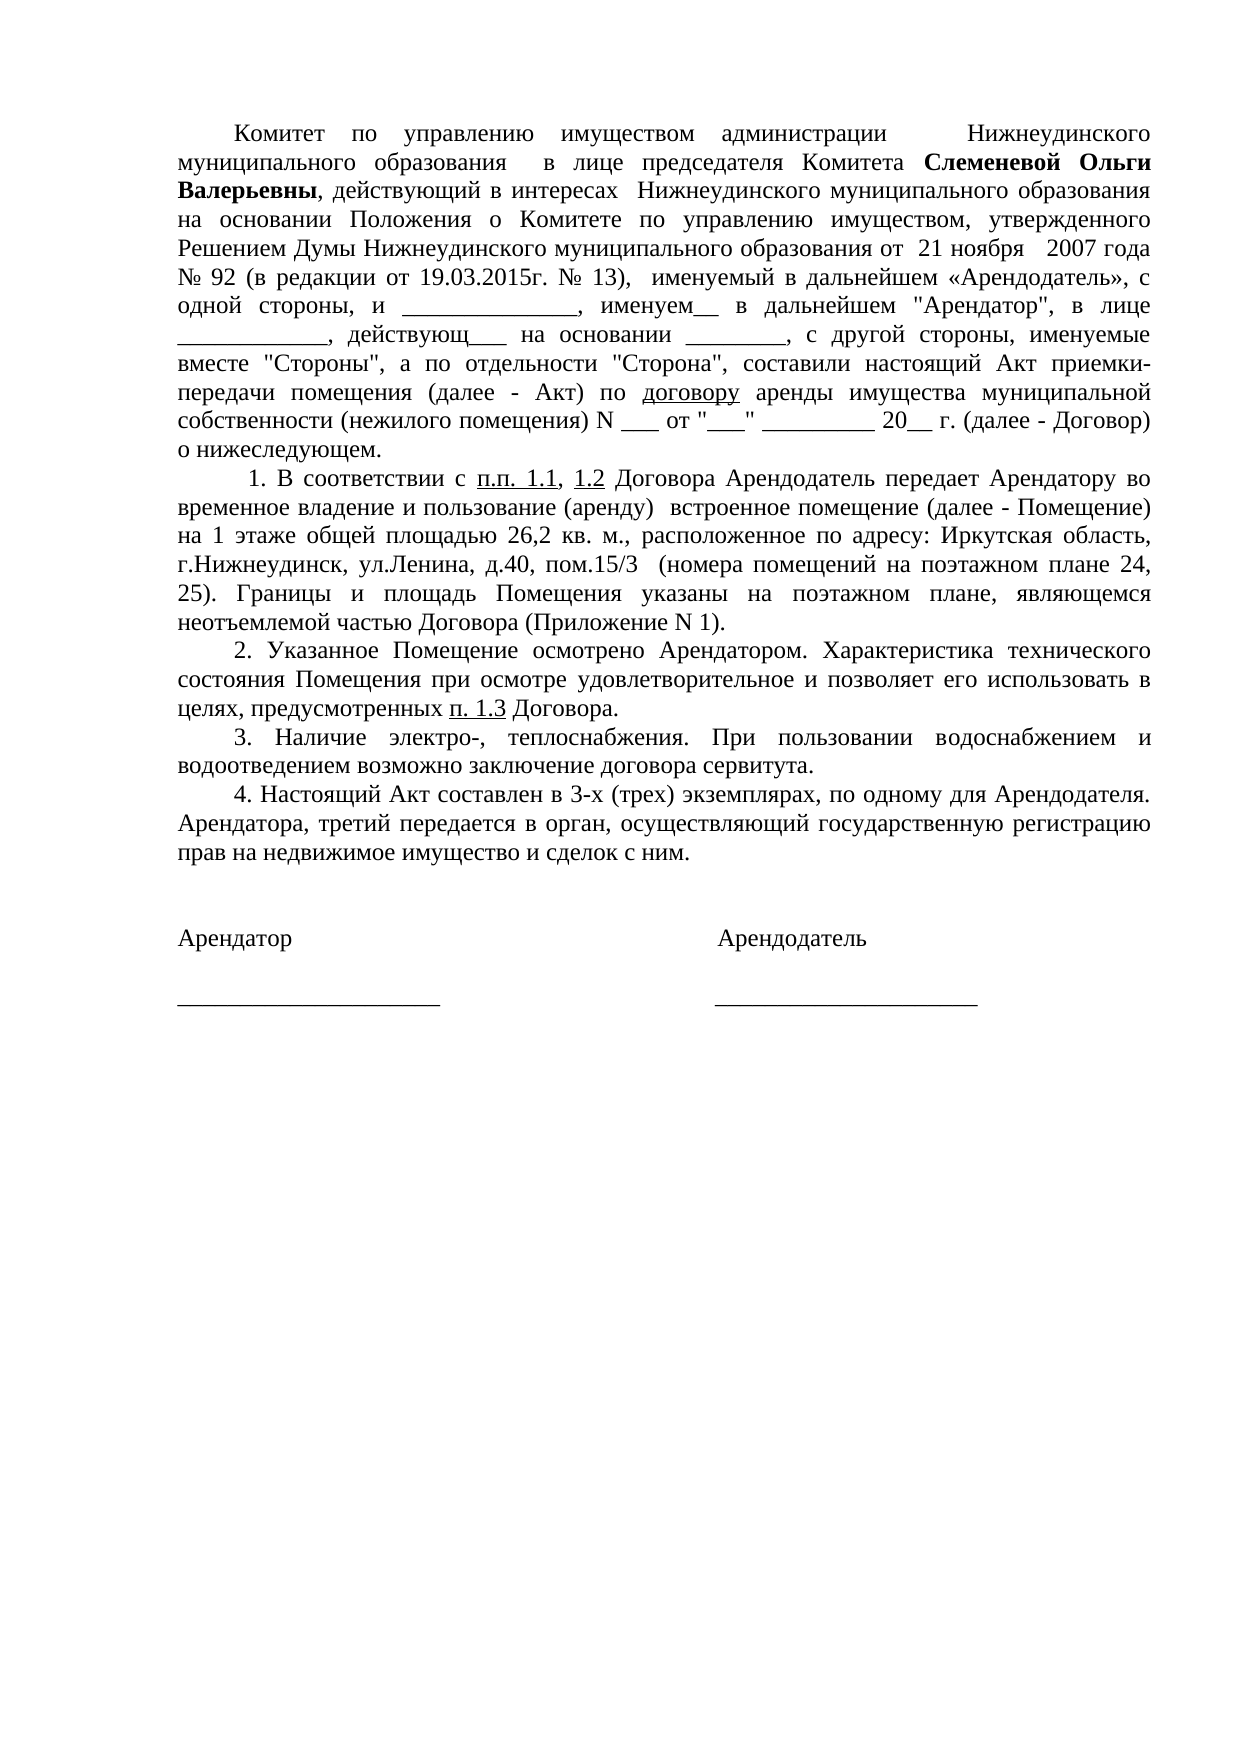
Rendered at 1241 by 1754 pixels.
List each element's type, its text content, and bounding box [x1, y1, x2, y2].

text 1. В соответствии с п.п. 1.1, 1.2 Договора Арендодатель передает Арендатору во временное владение и пользование (аренду) встроенное помещение (далее - Помещение) на 1 этаже общей площадью 26,2 кв. м., расположенное по адресу: Иркутская область, г.Нижнеудинск, ул.Ленина, д.40, пом.15/3 (номера помещений на поэтажном плане 24, 25). Границы и площадь Помещения указаны на поэтажном плане, являющемся неотъемлемой частью Договора (Приложение N 1). [177, 463, 1152, 636]
text Арендатор Арендодатель [177, 923, 1152, 952]
text 4. Настоящий Акт составлен в 3-х (трех) экземплярах, по одному для Арендодателя. Арендатора, третий передается в орган, осуществляющий государственную регистрацию прав на недвижимое имущество и сделок с ним. [177, 779, 1152, 866]
text _____________________ _____________________ [177, 981, 1152, 1009]
text 2. Указанное Помещение осмотрено Арендатором. Характеристика технического состояния Помещения при осмотре удовлетворительное и позволяет его использовать в целях, предусмотренных п. 1.3 Договора. [177, 636, 1152, 722]
text Комитет по управлению имуществом администрации Нижнеудинского муниципального образования в лице председателя Комитета Слеменевой Ольги Валерьевны, действующий в интересах Нижнеудинского муниципального образования на основании Положения о Комитете по управлению имуществом, утвержденного Решением Думы Нижнеудинского муниципального образования от 21 ноября 2007 года № 92 (в редакции от 19.03.2015г. № 13), именуемый в дальнейшем «Арендодатель», с одной стороны, и ______________, именуем__ в дальнейшем "Арендатор", в лице ____________, действующ___ на основании ________, с другой стороны, именуемые вместе "Стороны", а по отдельности "Сторона", составили настоящий Акт приемки-передачи помещения (далее - Акт) по договору аренды имущества муниципальной собственности (нежилого помещения) N ___ от "___" _________ 20__ г. (далее - Договор) о нижеследующем. [177, 118, 1152, 463]
text 3. Наличие электро-, теплоснабжения. При пользовании водоснабжением и водоотведением возможно заключение договора сервитута. [177, 722, 1152, 779]
